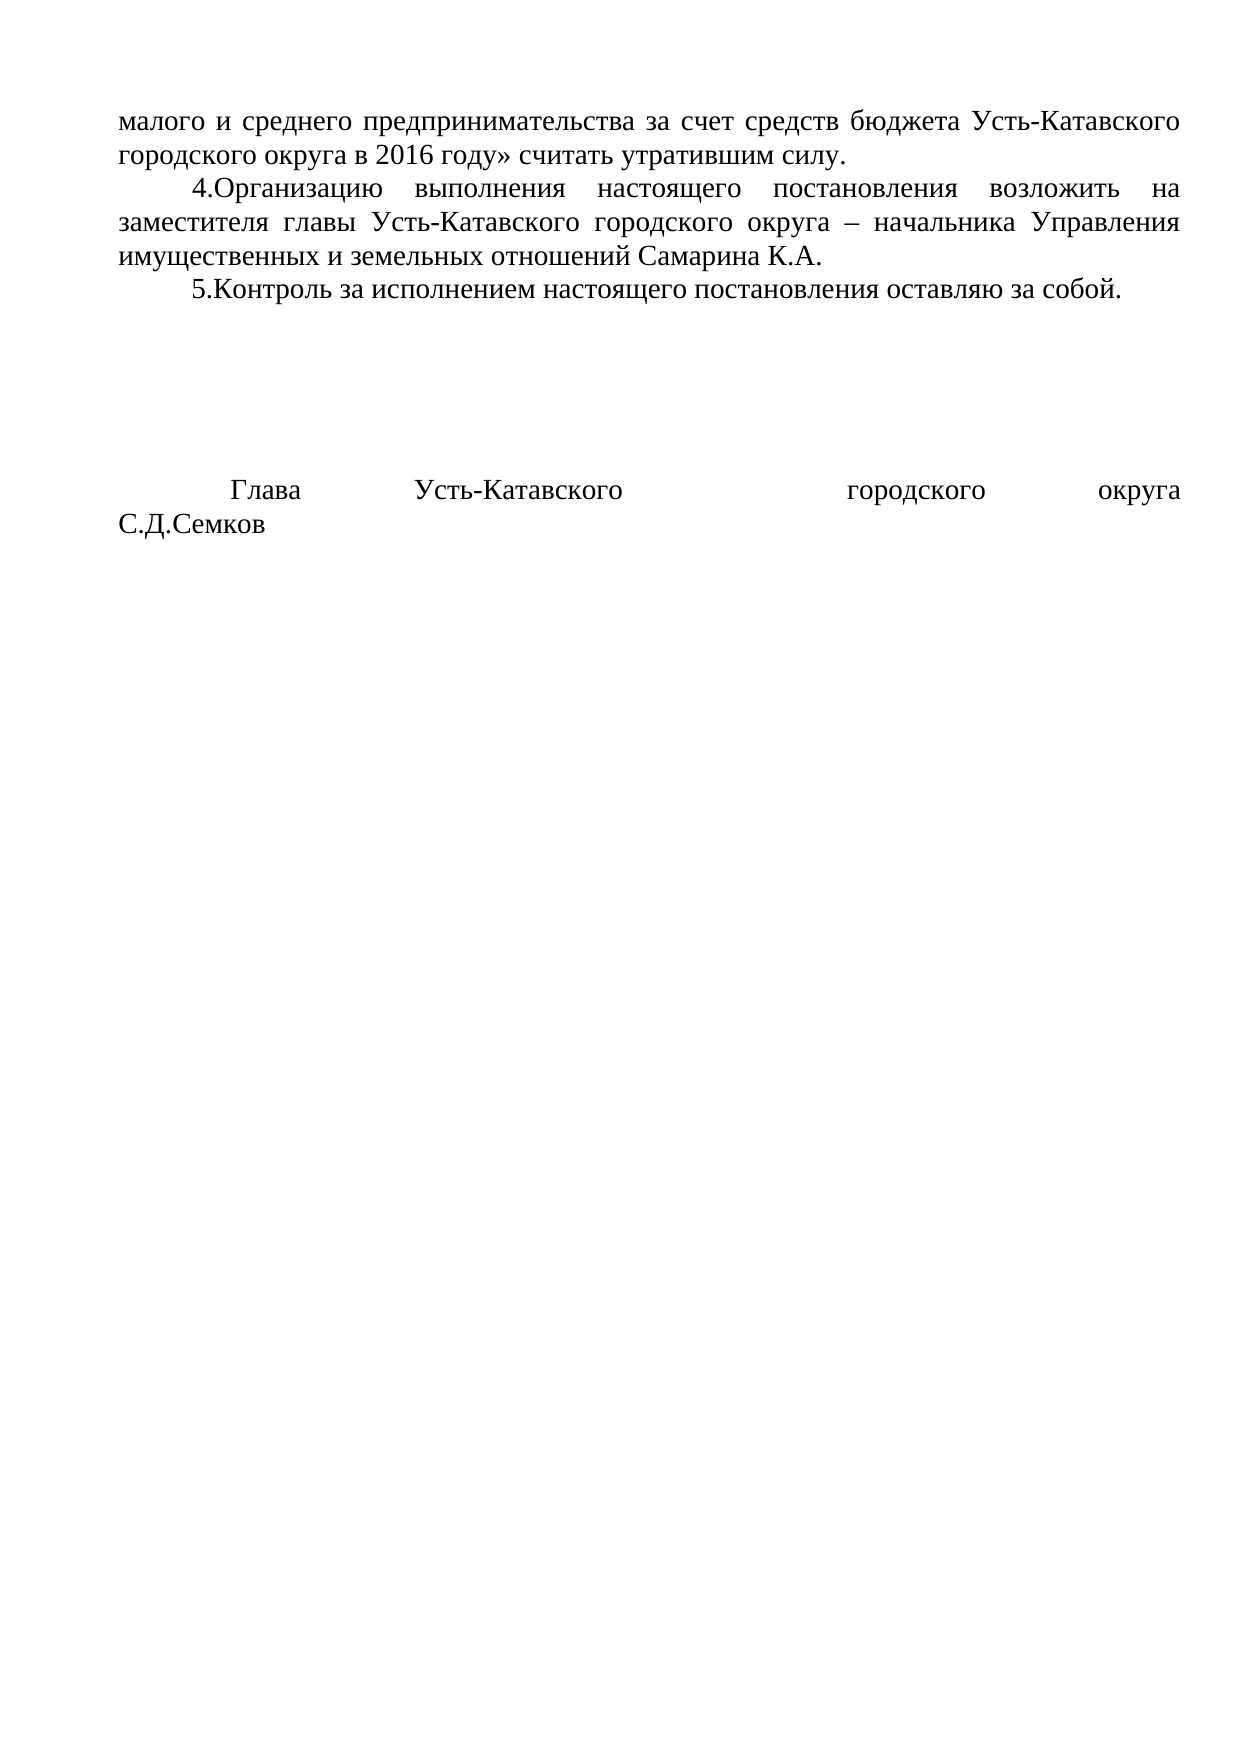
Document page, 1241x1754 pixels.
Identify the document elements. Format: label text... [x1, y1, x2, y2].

text Глава Усть-Катавского городского округа С.Д.Семков [118, 472, 1181, 539]
text 4.Организацию выполнения настоящего постановления возложить на заместителя главы Усть-Катавского городского округа – начальника Управления имущественных и земельных отношений Самарина К.А. [118, 171, 1181, 271]
text 5.Контроль за исполнением настоящего постановления оставляю за собой. [118, 271, 1181, 305]
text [118, 103, 1181, 171]
